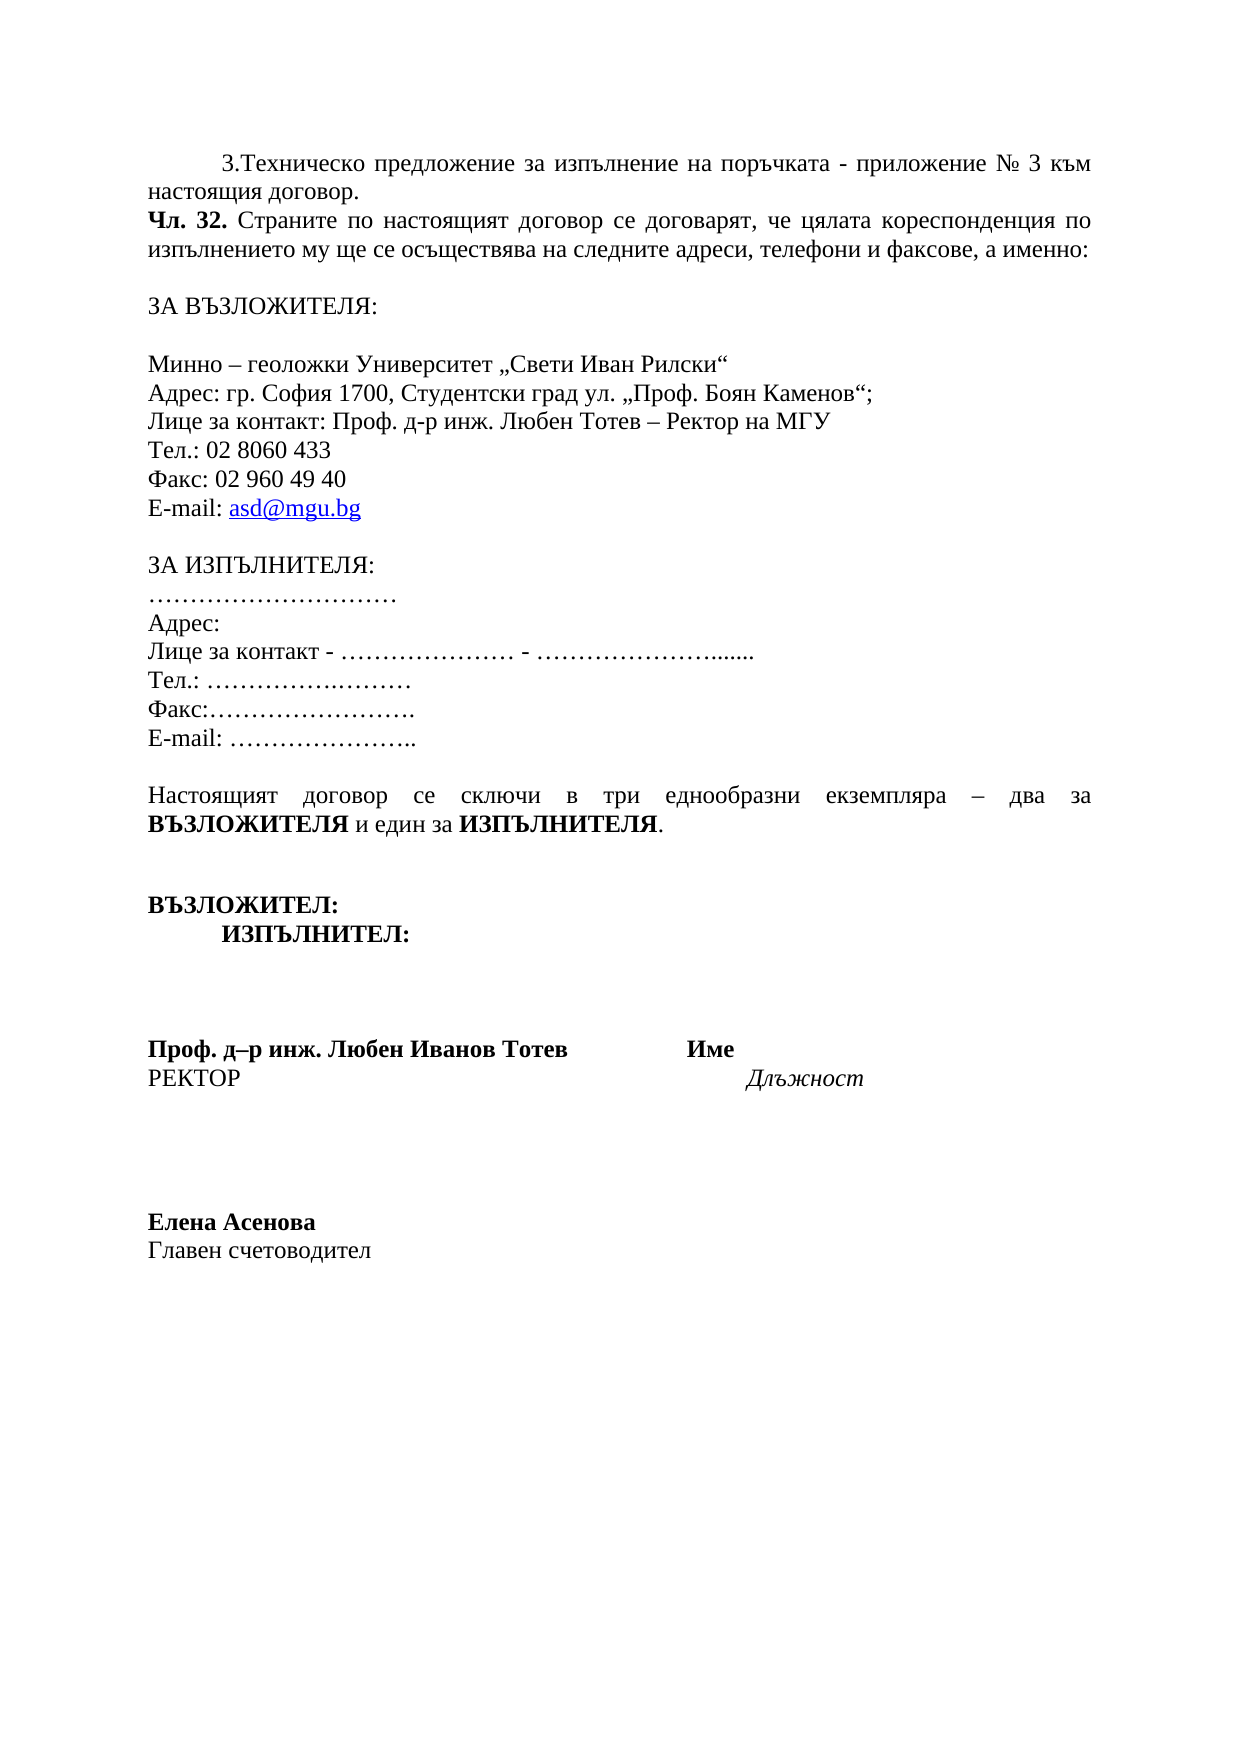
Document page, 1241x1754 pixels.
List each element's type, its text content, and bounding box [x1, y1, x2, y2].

text Факс: 02 960 49 40 [148, 464, 1093, 493]
text Факс:……………………. [148, 694, 1093, 723]
text Адрес: [148, 608, 1093, 636]
text ВЪЗЛОЖИТЕЛ: ИЗПЪЛНИТЕЛ: [148, 890, 1093, 948]
text Проф. д–р инж. Любен Иванов Тотев Име [148, 1034, 1093, 1063]
text Лице за контакт: Проф. д-р инж. Любен Тотев – Ректор на МГУ [148, 406, 1093, 435]
text E-mail: asd@mgu.bg [148, 493, 1093, 521]
text ЗА ВЪЗЛОЖИТЕЛЯ: [148, 291, 1093, 320]
text 3.Техническо предложение за изпълнение на поръчката - приложение № 3 към настоящия договор. [148, 148, 1093, 205]
text ЗА ИЗПЪЛНИТЕЛЯ: [148, 550, 1093, 579]
text Настоящият договор се сключи в три еднообразни екземпляра – два за ВЪЗЛОЖИТЕЛЯ и един за ИЗПЪЛНИТЕЛЯ. [148, 780, 1093, 838]
text Адрес: гр. София 1700, Студентски град ул. „Проф. Боян Каменов“; [148, 378, 1093, 406]
text Чл. 32. Страните по настоящият договор се договарят, че цялата кореспонденция по изпълнението му ще се осъществява на следните адреси, телефони и факсове, а именно: [148, 205, 1093, 263]
text Елена Асенова [148, 1207, 1093, 1235]
text Тел.: 02 8060 433 [148, 435, 1093, 464]
text РЕКТОР Длъжност [148, 1063, 1093, 1092]
text Главен счетоводител [148, 1235, 1093, 1264]
text Тел.: …………….……… [148, 665, 1093, 694]
text E-mail: ………………….. [148, 723, 1093, 751]
text ………………………… [148, 579, 1093, 608]
text Минно – геоложки Университет „Свети Иван Рилски“ [148, 349, 1093, 378]
text Лице за контакт - ………………… - …………………....... [148, 636, 1093, 665]
